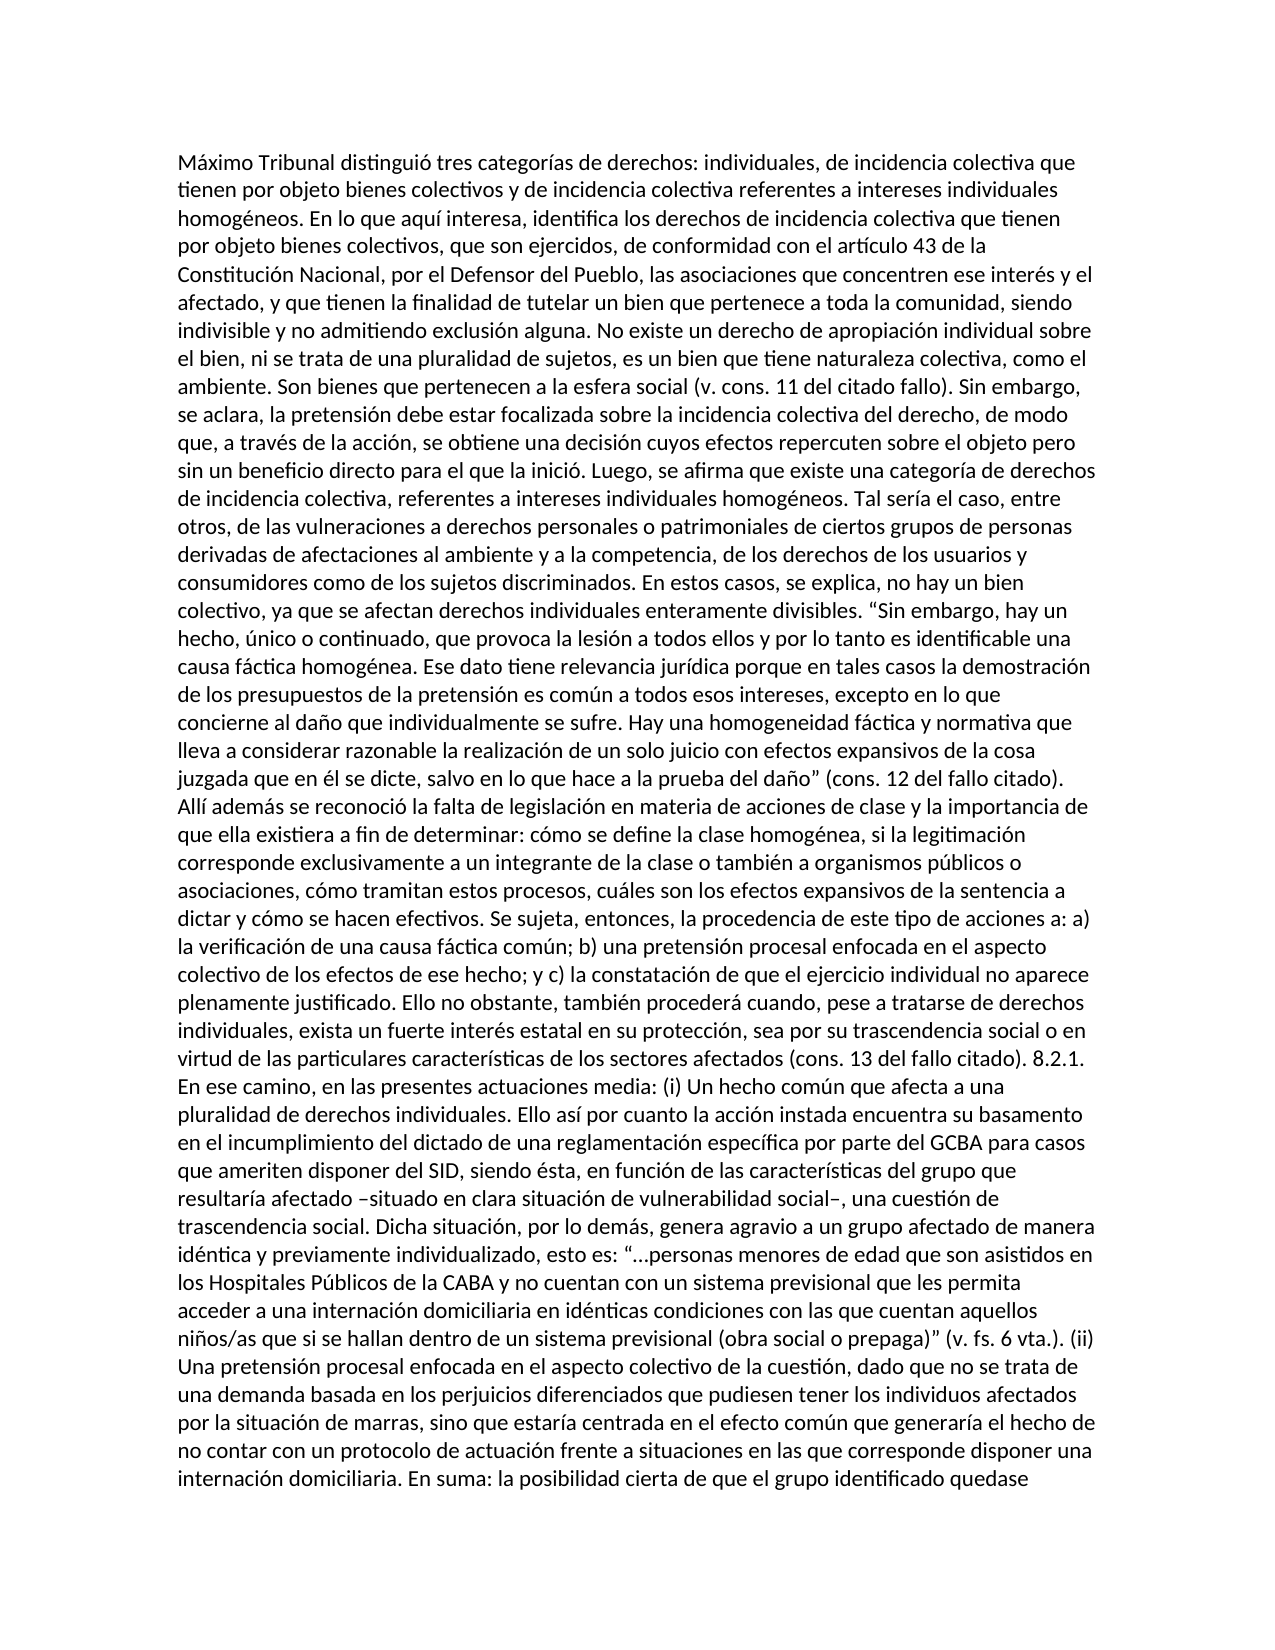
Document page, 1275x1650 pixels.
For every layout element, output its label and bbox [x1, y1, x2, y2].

text [177, 148, 1098, 1493]
